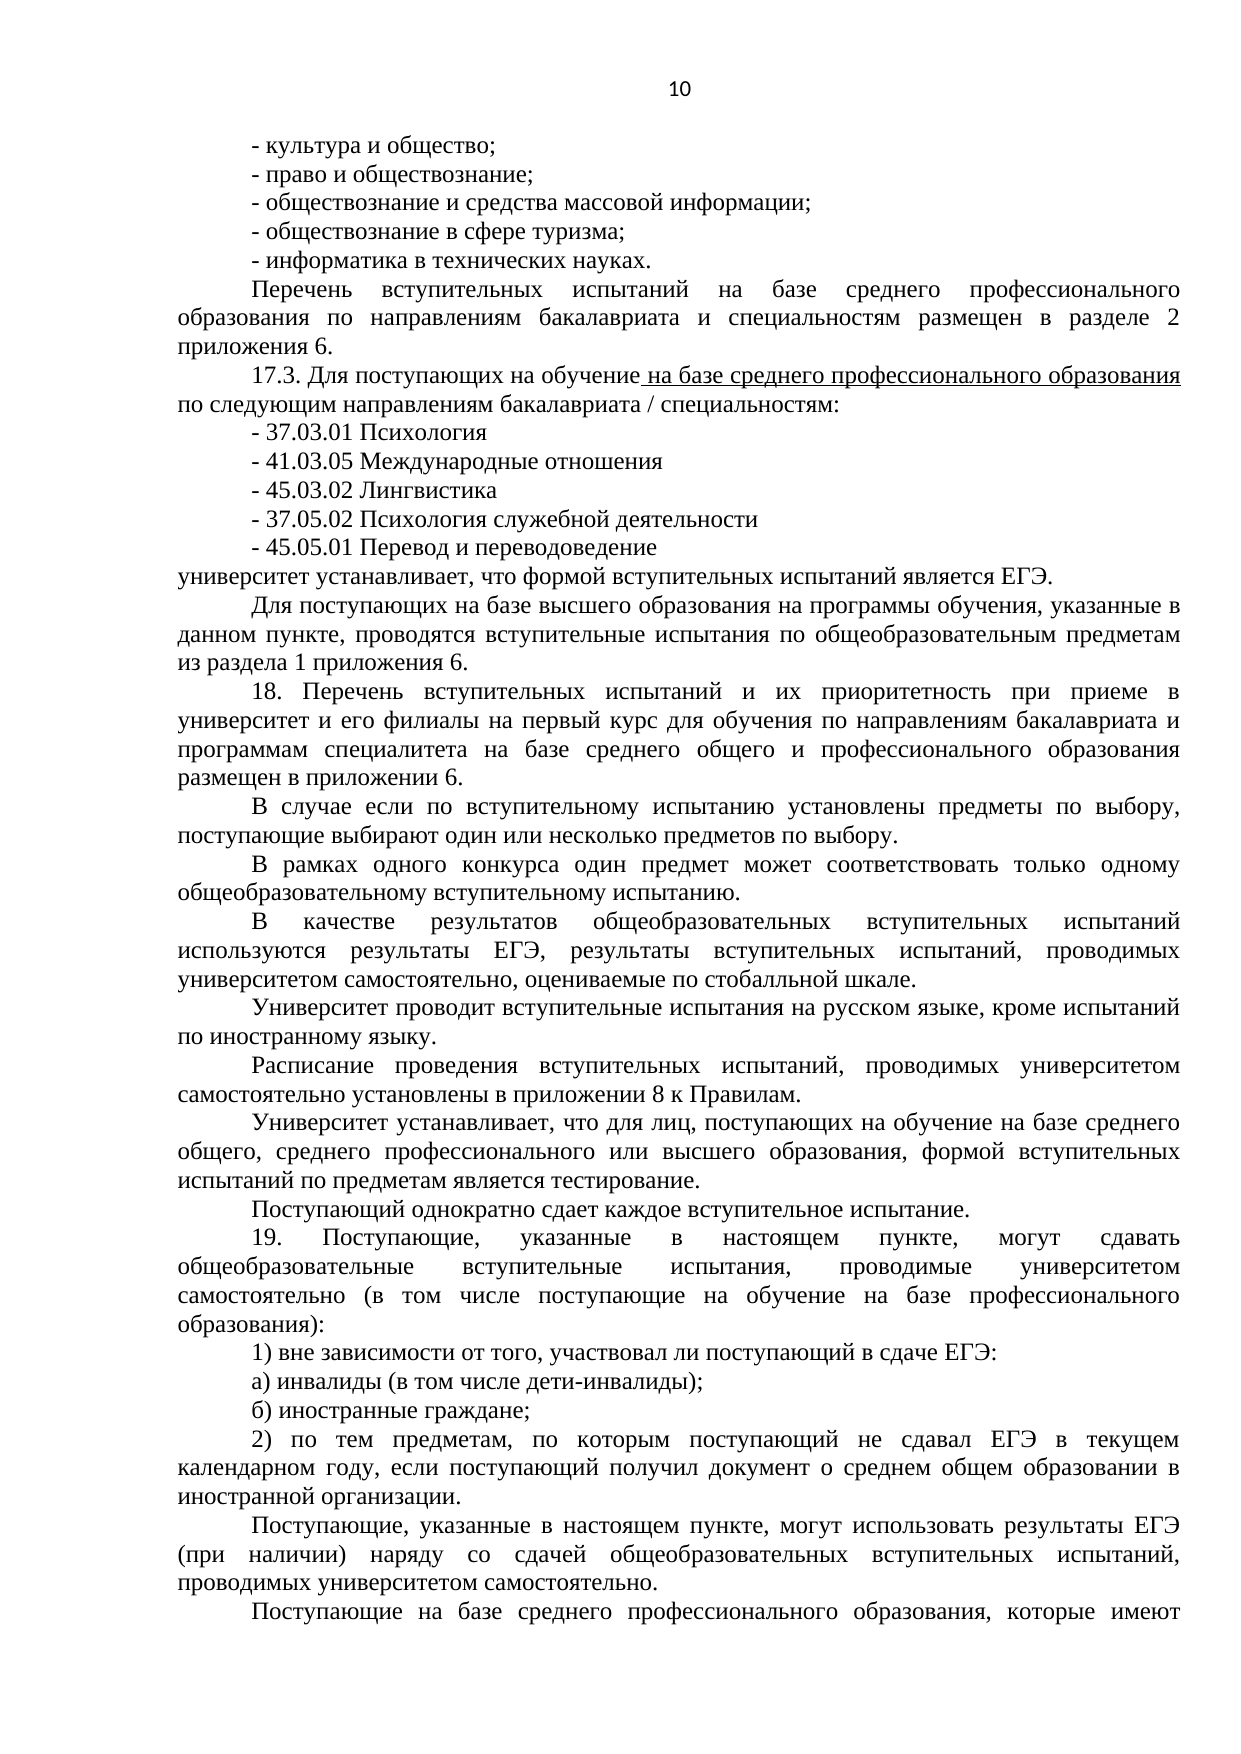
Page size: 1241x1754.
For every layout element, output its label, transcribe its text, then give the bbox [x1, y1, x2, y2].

text Поступающие, указанные в настоящем пункте, могут использовать результаты ЕГЭ (при наличии) наряду со сдачей общеобразовательных вступительных испытаний, проводимых университетом самостоятельно. [177, 1510, 1181, 1596]
list 41.03.05 Международные отношения [177, 446, 1181, 475]
text Поступающий однократно сдает каждое вступительное испытание. [177, 1194, 1181, 1222]
text В качестве результатов общеобразовательных вступительных испытаний используются результаты ЕГЭ, результаты вступительных испытаний, проводимых университетом самостоятельно, оцениваемые по стобалльной шкале. [177, 906, 1181, 992]
text - обществознание и средства массовой информации; [177, 187, 1181, 216]
text - право и обществознание; [177, 159, 1181, 187]
text б) иностранные граждане; [177, 1395, 1181, 1424]
list 45.03.02 Лингвистика [177, 475, 1181, 504]
text 1) вне зависимости от того, участвовал ли поступающий в сдаче ЕГЭ: [177, 1337, 1181, 1366]
text Университет устанавливает, что для лиц, поступающих на обучение на базе среднего общего, среднего профессионального или высшего образования, формой вступительных испытаний по предметам является тестирование. [177, 1107, 1181, 1194]
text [177, 1596, 1181, 1625]
text Для поступающих на базе высшего образования на программы обучения, указанные в данном пункте, проводятся вступительные испытания по общеобразовательным предметам из раздела 1 приложения 6. [177, 590, 1181, 676]
text В случае если по вступительному испытанию установлены предметы по выбору, поступающие выбирают один или несколько предметов по выбору. [177, 791, 1181, 849]
text 17.3. Для поступающих на обучение на базе среднего профессионального образования по следующим направлениям бакалавриата / специальностям: [177, 360, 1181, 417]
list 45.05.01 Перевод и переводоведение [177, 532, 1181, 561]
text - обществознание в сфере туризма; [177, 216, 1181, 245]
text В рамках одного конкурса один предмет может соответствовать только одному общеобразовательному вступительному испытанию. [177, 849, 1181, 906]
text 19. Поступающие, указанные в настоящем пункте, могут сдавать общеобразовательные вступительные испытания, проводимые университетом самостоятельно (в том числе поступающие на обучение на базе профессионального образования): [177, 1222, 1181, 1337]
text 18. Перечень вступительных испытаний и их приоритетность при приеме в университет и его филиалы на первый курс для обучения по направлениям бакалавриата и программам специалитета на базе среднего общего и профессионального образования размещен в приложении 6. [177, 676, 1181, 791]
list 37.03.01 Психология [177, 417, 1181, 446]
text Расписание проведения вступительных испытаний, проводимых университетом самостоятельно установлены в приложении 8 к Правилам. [177, 1050, 1181, 1107]
text Перечень вступительных испытаний на базе среднего профессионального образования по направлениям бакалавриата и специальностям размещен в разделе 2 приложения 6. [177, 274, 1181, 360]
text университет устанавливает, что формой вступительных испытаний является ЕГЭ. [177, 561, 1181, 590]
text 2) по тем предметам, по которым поступающий не сдавал ЕГЭ в текущем календарном году, если поступающий получил документ о среднем общем образовании в иностранной организации. [177, 1424, 1181, 1510]
text а) инвалиды (в том числе дети-инвалиды); [177, 1366, 1181, 1395]
text - культура и общество; [177, 130, 1181, 159]
list 37.05.02 Психология служебной деятельности [177, 504, 1181, 532]
text Университет проводит вступительные испытания на русском языке, кроме испытаний по иностранному языку. [177, 992, 1181, 1050]
text - информатика в технических науках. [177, 245, 1181, 274]
